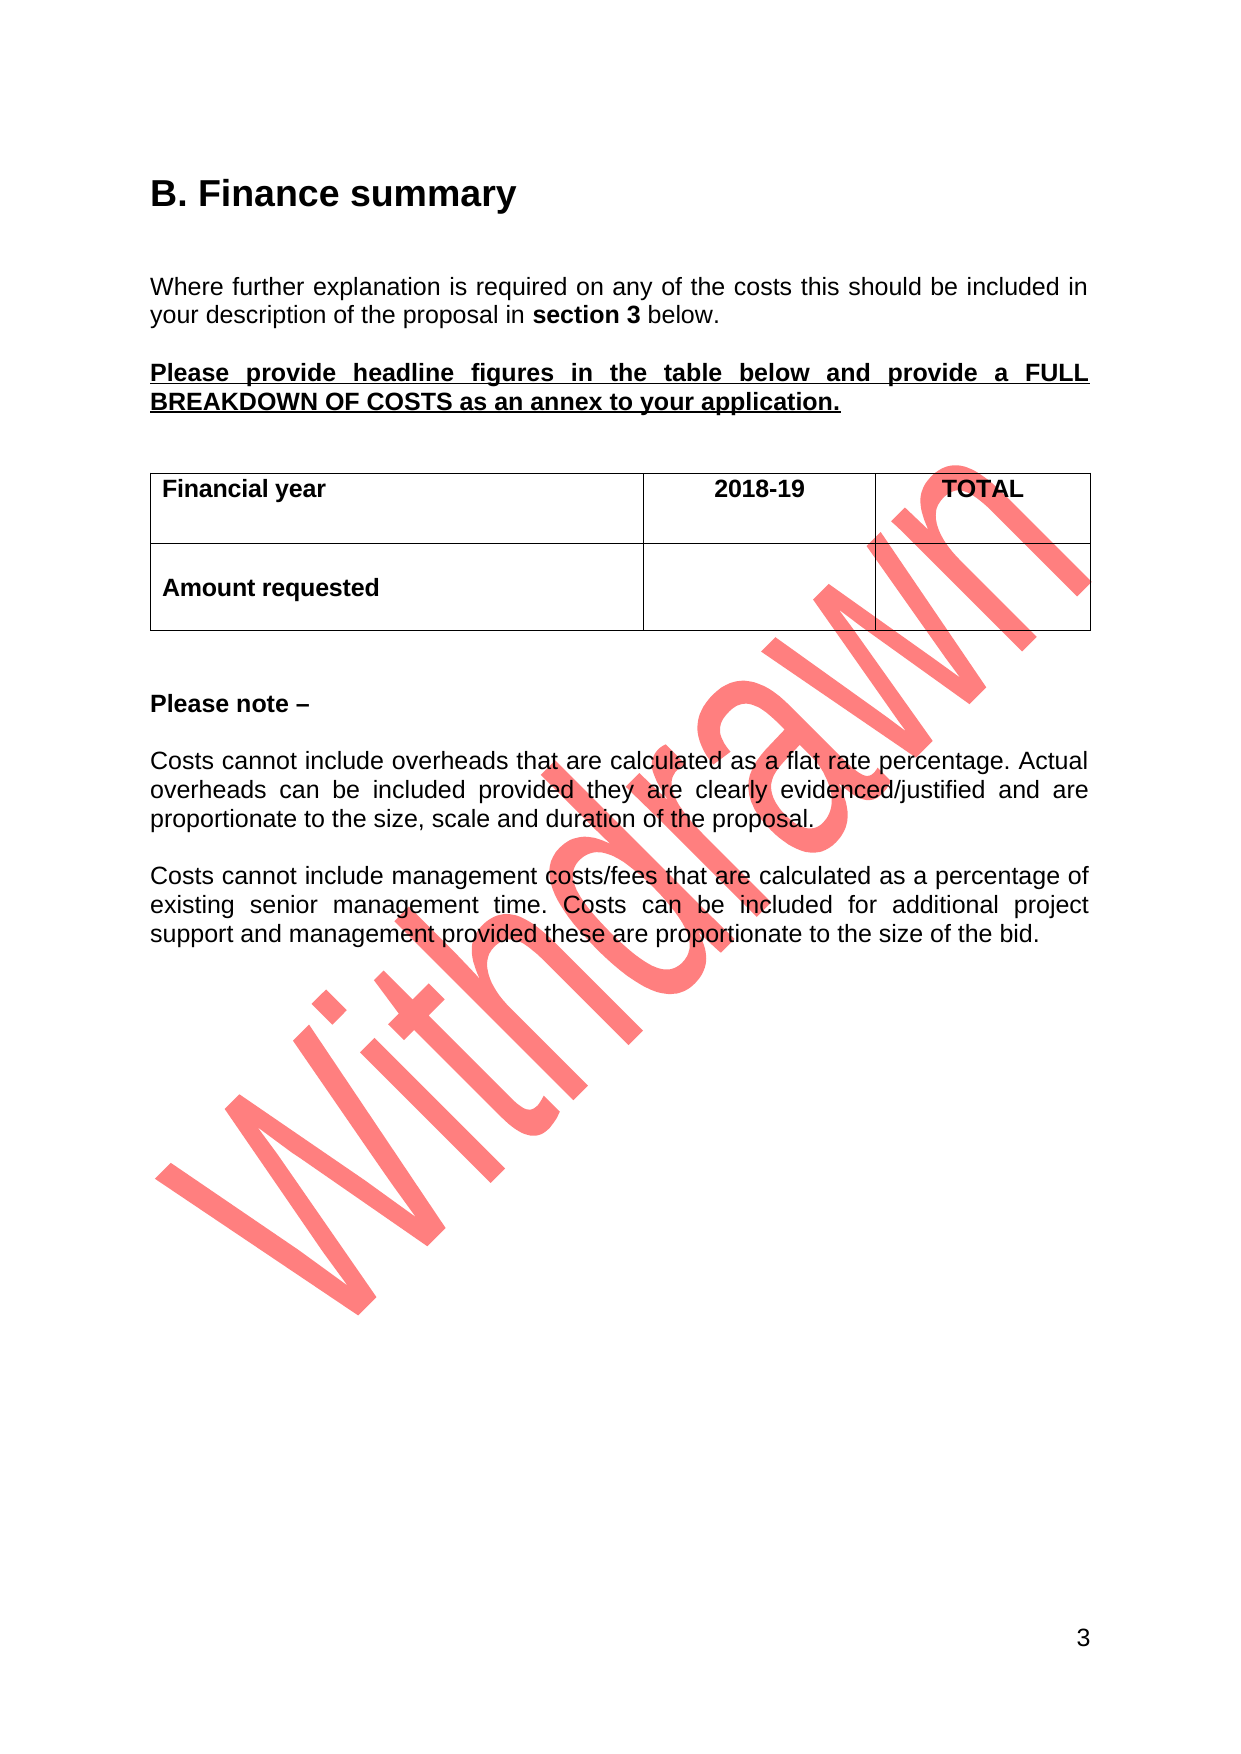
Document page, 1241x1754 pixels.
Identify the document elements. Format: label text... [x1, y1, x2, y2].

table_header 2018-19 [644, 474, 875, 543]
table_header Financial year [151, 474, 643, 543]
text Please provide headline figures in the table below and provide a FULL BREAKDOWN OF COSTS as an annex to your application. [150, 358, 1090, 383]
table_cell Amount requested [151, 544, 643, 630]
text Please provide headline figures in the table below and provide a FULL BREAKDOWN OF COSTS as an annex to your application. [150, 384, 1090, 415]
text Costs cannot include management costs/fees that are calculated as a percentage of existing senior management time. Costs can be included for additional project support and management provided these are proportionate to the size of the bid. [150, 861, 1090, 947]
text Where further explanation is required on any of the costs this should be included in your description of the proposal in section 3 below. [150, 271, 1090, 329]
text Costs cannot include overheads that are calculated as a flat rate percentage. Actual overheads can be included provided they are clearly evidenced/justified and are proportionate to the size, scale and duration of the proposal. [150, 746, 1090, 832]
text Please note – [150, 689, 1090, 717]
table_cell [644, 544, 875, 630]
table_cell [876, 544, 1090, 630]
subtitle B. Finance summary [150, 171, 1090, 214]
table_header TOTAL [876, 474, 1090, 543]
